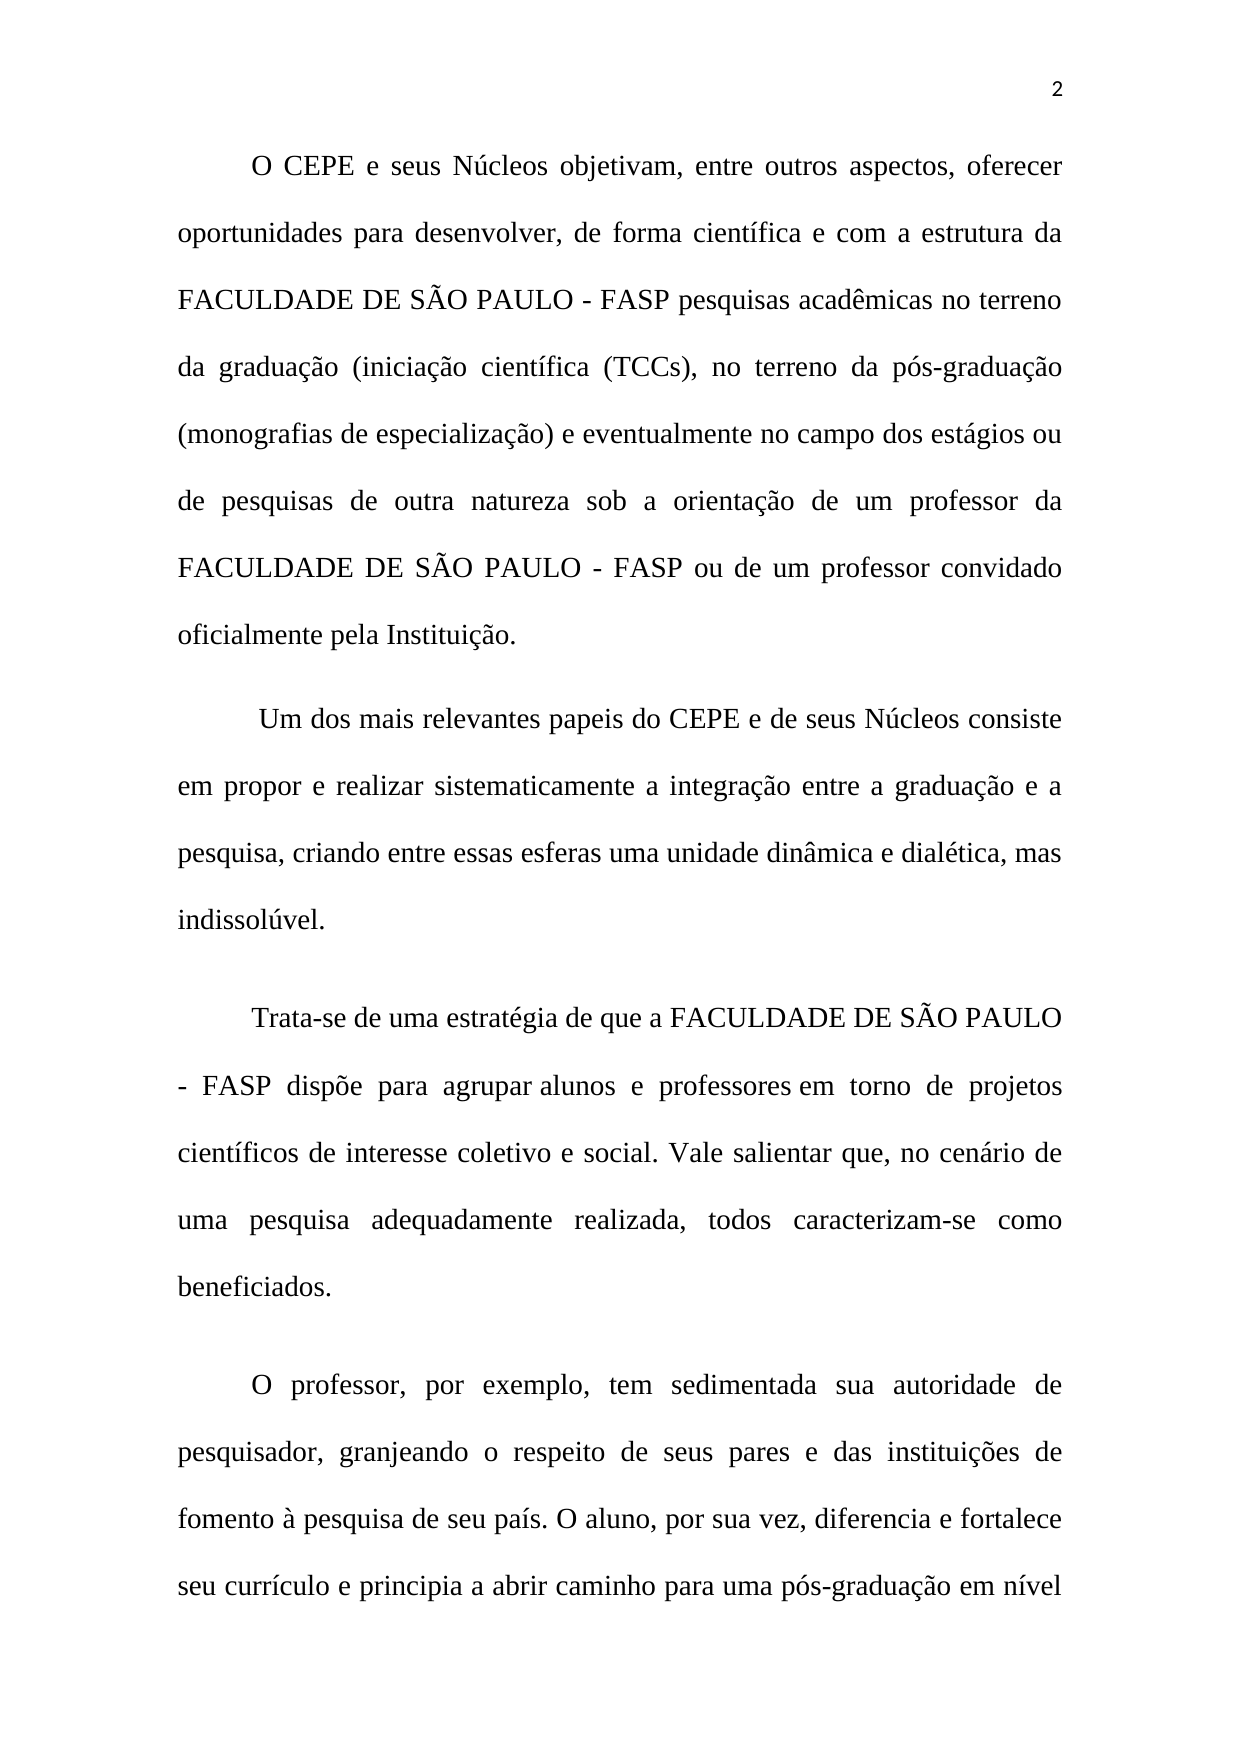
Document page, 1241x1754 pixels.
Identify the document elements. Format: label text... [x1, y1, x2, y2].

text Um dos mais relevantes papeis do CEPE e de seus Núcleos consiste em propor e realizar sistematicamente a integração entre a graduação e a pesquisa, criando entre essas esferas uma unidade dinâmica e dialética, mas indissolúvel. [177, 701, 1063, 936]
text O CEPE e seus Núcleos objetivam, entre outros aspectos, oferecer oportunidades para desenvolver, de forma científica e com a estrutura da FACULDADE DE SÃO PAULO - FASP pesquisas acadêmicas no terreno da graduação (iniciação científica (TCCs), no terreno da pós-graduação (monografias de especialização) e eventualmente no campo dos estágios ou de pesquisas de outra natureza sob a orientação de um professor da FACULDADE DE SÃO PAULO - FASP ou de um professor convidado oficialmente pela Instituição. [177, 148, 1063, 651]
text Trata-se de uma estratégia de que a FACULDADE DE SÃO PAULO - FASP dispõe para agrupar alunos e professores em torno de projetos científicos de interesse coletivo e social. Vale salientar que, no cenário de uma pesquisa adequadamente realizada, todos caracterizam-se como beneficiados. [177, 1001, 1063, 1302]
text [177, 1367, 1063, 1602]
